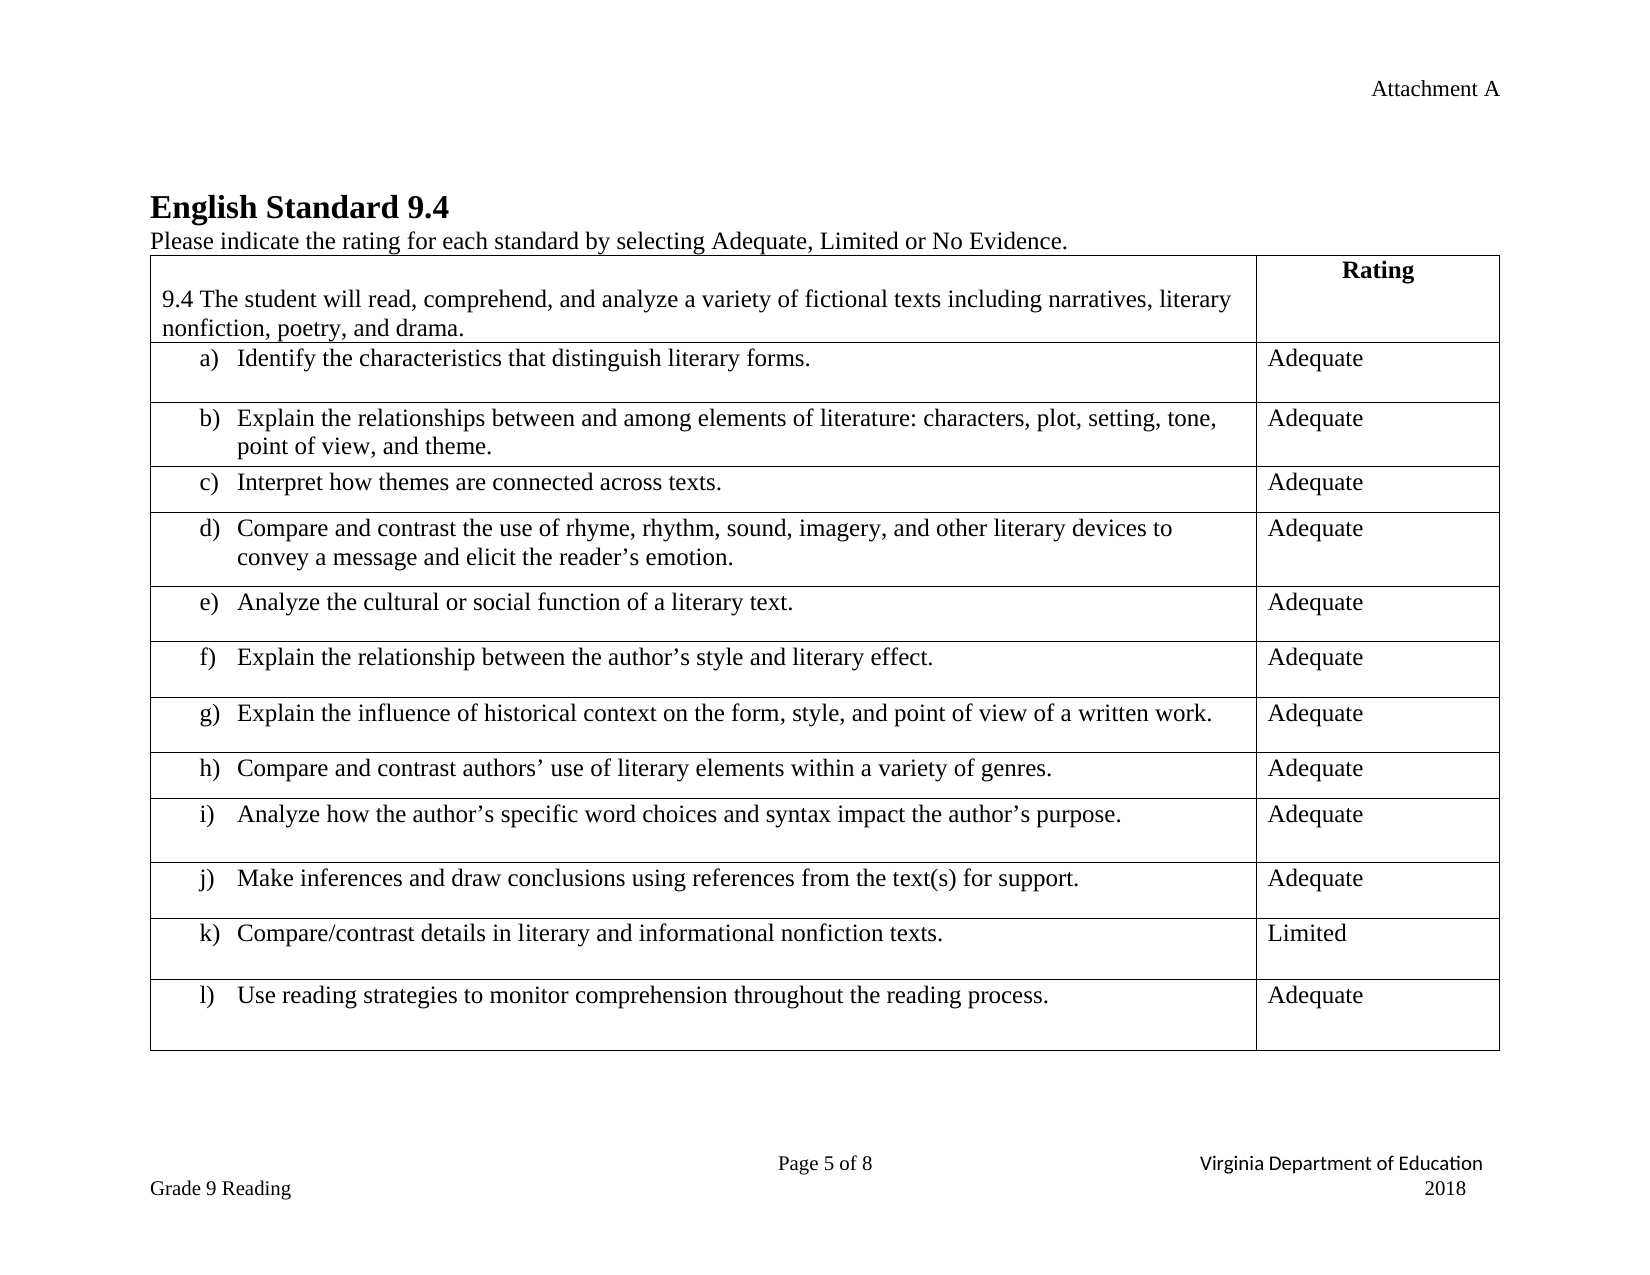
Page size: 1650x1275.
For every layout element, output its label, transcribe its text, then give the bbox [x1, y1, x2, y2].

table_cell d) Compare and contrast the use of rhyme, rhythm, sound, imagery, and other literary devices to convey a message and elicit the reader’s emotion. [151, 513, 1256, 586]
table_cell Adequate [1257, 642, 1499, 697]
table_header 9.4 The student will read, comprehend, and analyze a variety of fictional texts including narratives, literary nonfiction, poetry, and drama. [151, 256, 1256, 342]
table_cell e) Analyze the cultural or social function of a literary text. [151, 587, 1256, 641]
table_cell l) Use reading strategies to monitor comprehension throughout the reading process. [151, 980, 1256, 1050]
table_cell Adequate [1257, 403, 1499, 466]
table_cell Adequate [1257, 698, 1499, 752]
table_cell Adequate [1257, 467, 1499, 512]
table_cell Adequate [1257, 513, 1499, 586]
table_cell k) Compare/contrast details in literary and informational nonfiction texts. [151, 919, 1256, 979]
table_cell h) Compare and contrast authors’ use of literary elements within a variety of genres. [151, 753, 1256, 798]
table_cell g) Explain the influence of historical context on the form, style, and point of view of a written work. [151, 698, 1256, 752]
table_cell i) Analyze how the author’s specific word choices and syntax impact the author’s purpose. [151, 799, 1256, 862]
subtitle English Standard 9.4 [150, 187, 1500, 226]
table_cell Limited [1257, 919, 1499, 979]
table_cell Adequate [1257, 753, 1499, 798]
table_cell Adequate [1257, 343, 1499, 402]
table_cell a) Identify the characteristics that distinguish literary forms. [151, 343, 1256, 402]
subtitle Please indicate the rating for each standard by selecting Adequate, Limited or No Evidence. [150, 226, 1500, 254]
table_cell j) Make inferences and draw conclusions using references from the text(s) for support. [151, 863, 1256, 917]
table_cell Adequate [1257, 799, 1499, 862]
table_cell f) Explain the relationship between the author’s style and literary effect. [151, 642, 1256, 697]
table_cell Adequate [1257, 587, 1499, 641]
table_header Rating [1257, 256, 1499, 342]
table_cell Adequate [1257, 980, 1499, 1050]
table_cell c) Interpret how themes are connected across texts. [151, 467, 1256, 512]
table_cell b) Explain the relationships between and among elements of literature: characters, plot, setting, tone, point of view, and theme. [151, 403, 1256, 466]
table_cell Adequate [1257, 863, 1499, 917]
